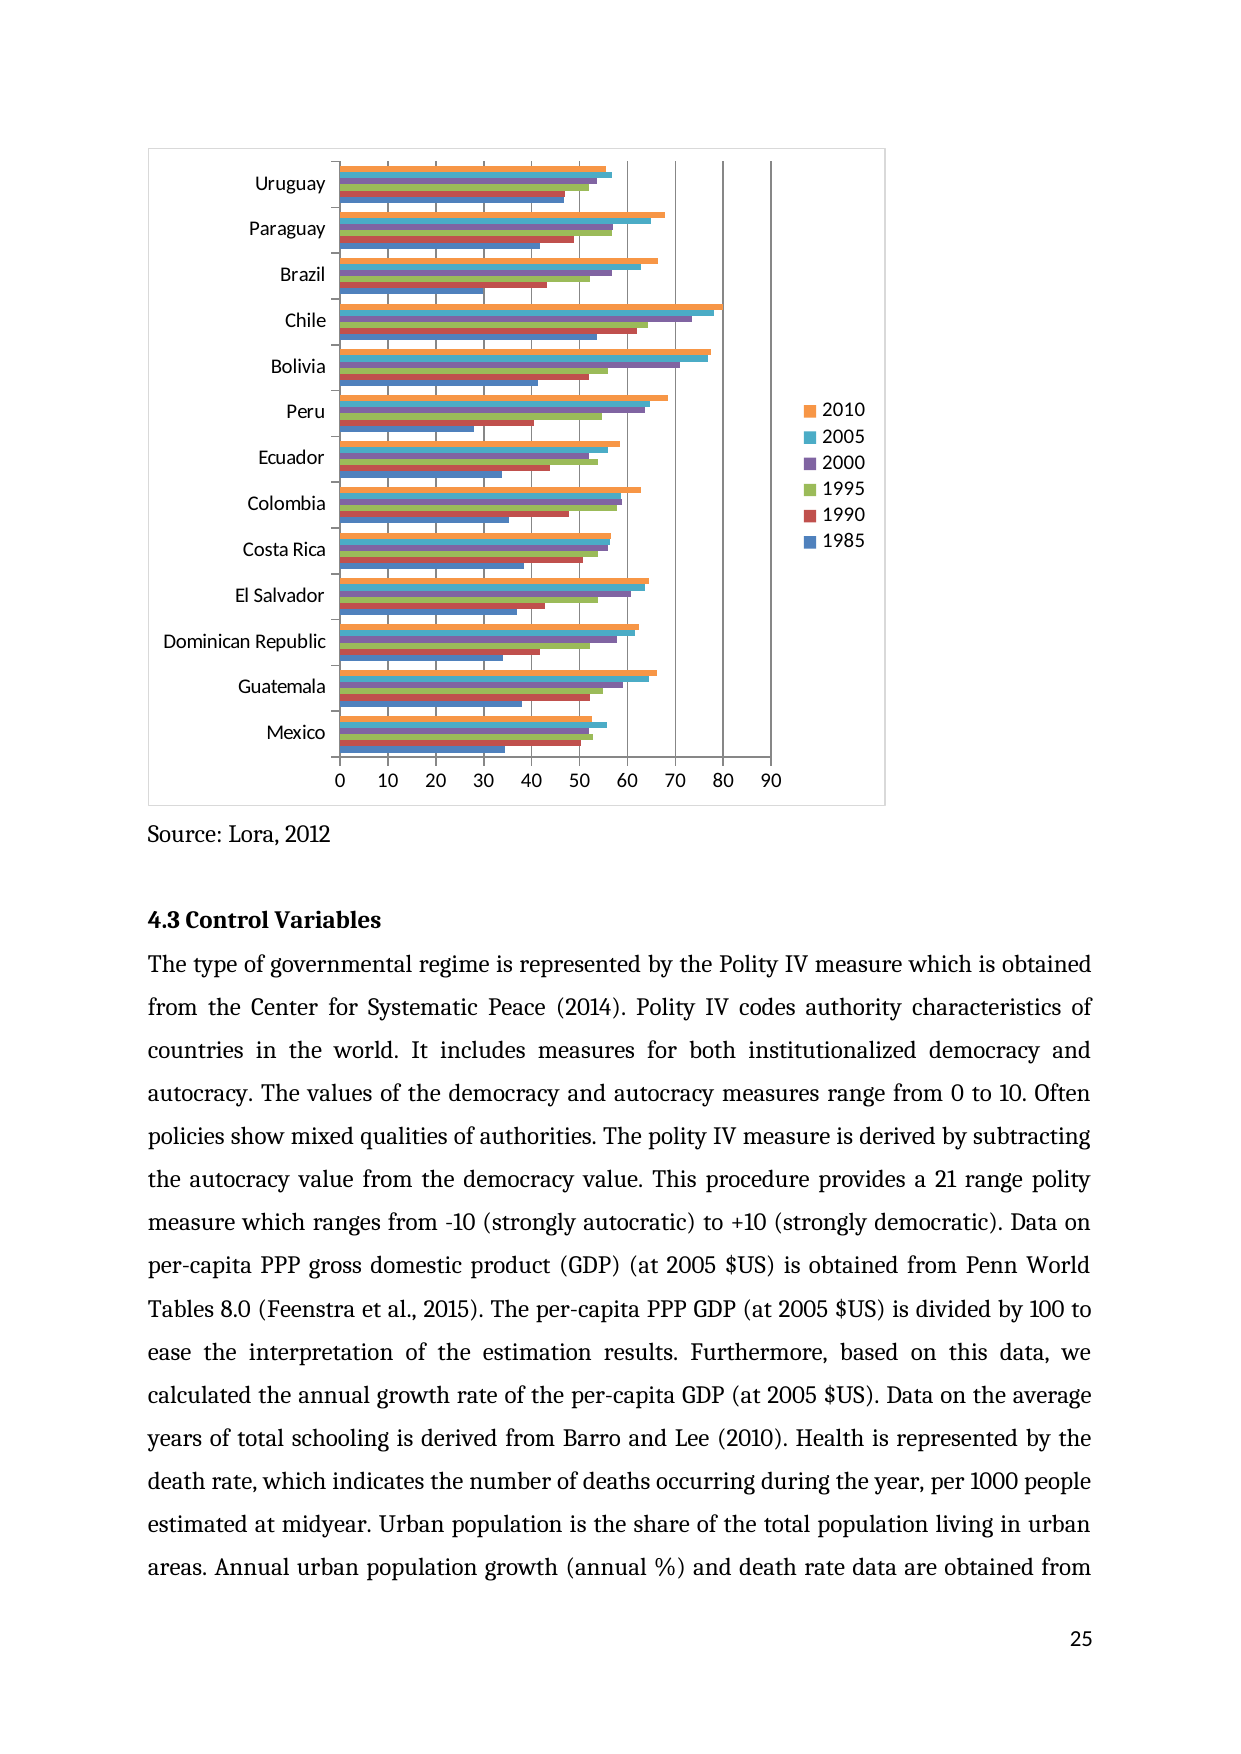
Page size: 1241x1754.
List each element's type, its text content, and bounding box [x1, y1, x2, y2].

text 4.3 Control Variables [148, 906, 1093, 935]
text Source: Lora, 2012 [148, 820, 1093, 849]
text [148, 949, 1093, 1582]
